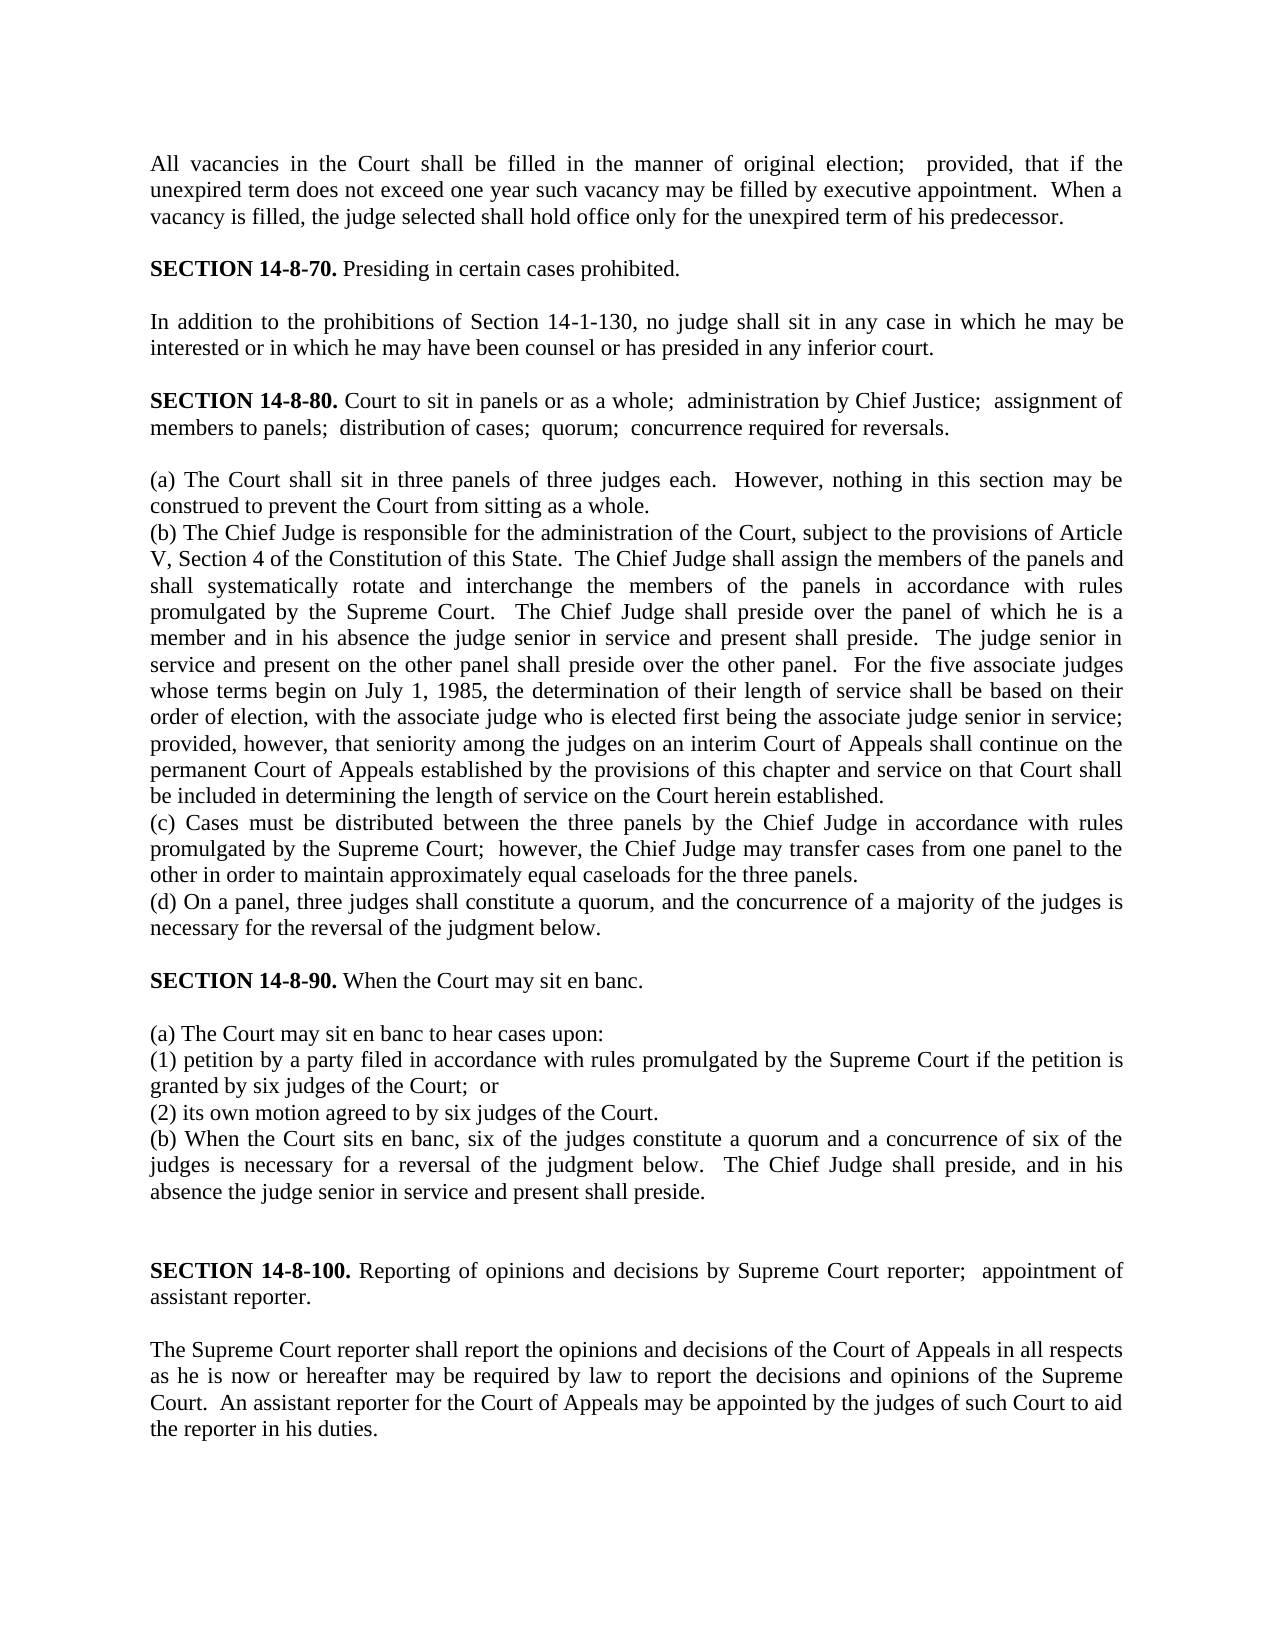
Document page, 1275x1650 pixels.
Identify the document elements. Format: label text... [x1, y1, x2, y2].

text (2) its own motion agreed to by six judges of the Court. [150, 1099, 1125, 1125]
text SECTION 14-8-100. Reporting of opinions and decisions by Supreme Court reporter; appointment of assistant reporter. [150, 1257, 1125, 1309]
text The Supreme Court reporter shall report the opinions and decisions of the Court of Appeals in all respects as he is now or hereafter may be required by law to report the decisions and opinions of the Supreme Court. An assistant reporter for the Court of Appeals may be appointed by the judges of such Court to aid the reporter in his duties. [150, 1336, 1125, 1441]
text SECTION 14-8-70. Presiding in certain cases prohibited. [150, 255, 1125, 282]
text SECTION 14-8-90. When the Court may sit en banc. [150, 967, 1125, 993]
text In addition to the prohibitions of Section 14-1-130, no judge shall sit in any case in which he may be interested or in which he may have been counsel or has presided in any inferior court. [150, 308, 1125, 361]
text All vacancies in the Court shall be filled in the manner of original election; provided, that if the unexpired term does not exceed one year such vacancy may be filled by executive appointment. When a vacancy is filled, the judge selected shall hold office only for the unexpired term of his predecessor. [150, 150, 1125, 229]
text (1) petition by a party filed in accordance with rules promulgated by the Supreme Court if the petition is granted by six judges of the Court; or [150, 1046, 1125, 1099]
text (b) When the Court sits en banc, six of the judges constitute a quorum and a concurrence of six of the judges is necessary for a reversal of the judgment below. The Chief Judge shall preside, and in his absence the judge senior in service and present shall preside. [150, 1125, 1125, 1204]
text (b) The Chief Judge is responsible for the administration of the Court, subject to the provisions of Article V, Section 4 of the Constitution of this State. The Chief Judge shall assign the members of the panels and shall systematically rotate and interchange the members of the panels in accordance with rules promulgated by the Supreme Court. The Chief Judge shall preside over the panel of which he is a member and in his absence the judge senior in service and present shall preside. The judge senior in service and present on the other panel shall preside over the other panel. For the five associate judges whose terms begin on July 1, 1985, the determination of their length of service shall be based on their order of election, with the associate judge who is elected first being the associate judge senior in service; provided, however, that seniority among the judges on an interim Court of Appeals shall continue on the permanent Court of Appeals established by the provisions of this chapter and service on that Court shall be included in determining the length of service on the Court herein established. [150, 519, 1125, 809]
text (a) The Court may sit en banc to hear cases upon: [150, 1020, 1125, 1046]
text (c) Cases must be distributed between the three panels by the Chief Judge in accordance with rules promulgated by the Supreme Court; however, the Chief Judge may transfer cases from one panel to the other in order to maintain approximately equal caseloads for the three panels. [150, 809, 1125, 888]
text (d) On a panel, three judges shall constitute a quorum, and the concurrence of a majority of the judges is necessary for the reversal of the judgment below. [150, 888, 1125, 941]
text SECTION 14-8-80. Court to sit in panels or as a whole; administration by Chief Justice; assignment of members to panels; distribution of cases; quorum; concurrence required for reversals. [150, 387, 1125, 440]
text (a) The Court shall sit in three panels of three judges each. However, nothing in this section may be construed to prevent the Court from sitting as a whole. [150, 466, 1125, 519]
